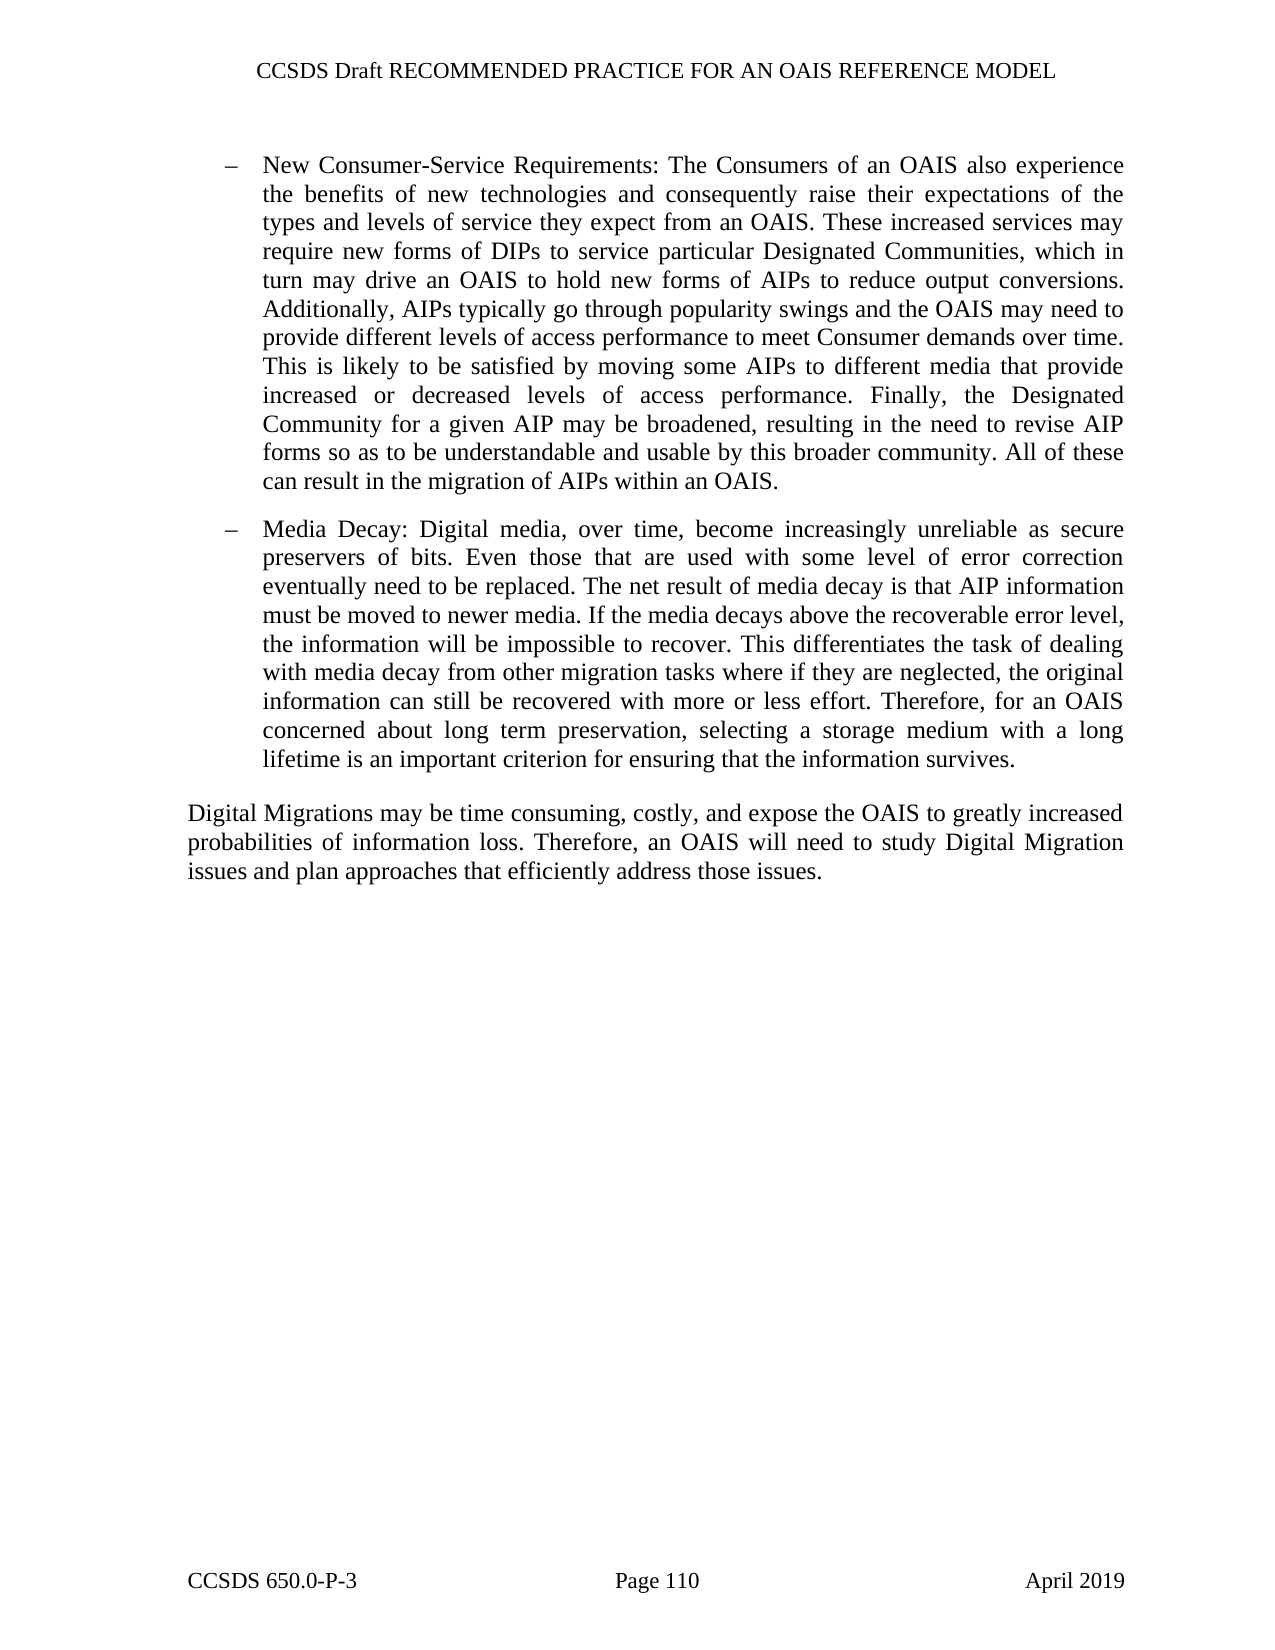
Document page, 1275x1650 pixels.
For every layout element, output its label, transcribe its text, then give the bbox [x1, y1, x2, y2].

text Digital Migrations may be time consuming, costly, and expose the OAIS to greatly increased probabilities of information loss. Therefore, an OAIS will need to study Digital Migration issues and plan approaches that efficiently address those issues. [187, 797, 1125, 885]
list Media Decay: Digital media, over time, become increasingly unreliable as secure preservers of bits. Even those that are used with some level of error correction eventually need to be replaced. The net result of media decay is that AIP information must be moved to newer media. If the media decays above the recoverable error level, the information will be impossible to recover. This differentiates the task of dealing with media decay from other migration tasks where if they are neglected, the original information can still be recovered with more or less effort. Therefore, for an OAIS concerned about long term preservation, selecting a storage medium with a long lifetime is an important criterion for ensuring that the information survives. [225, 514, 1125, 772]
list New Consumer-Service Requirements: The Consumers of an OAIS also experience the benefits of new technologies and consequently raise their expectations of the types and levels of service they expect from an OAIS. These increased services may require new forms of DIPs to service particular Designated Communities, which in turn may drive an OAIS to hold new forms of AIPs to reduce output conversions. Additionally, AIPs typically go through popularity swings and the OAIS may need to provide different levels of access performance to meet Consumer demands over time. This is likely to be satisfied by moving some AIPs to different media that provide increased or decreased levels of access performance. Finally, the Designated Community for a given AIP may be broadened, resulting in the need to revise AIP forms so as to be understandable and usable by this broader community. All of these can result in the migration of AIPs within an OAIS. [225, 150, 1125, 495]
